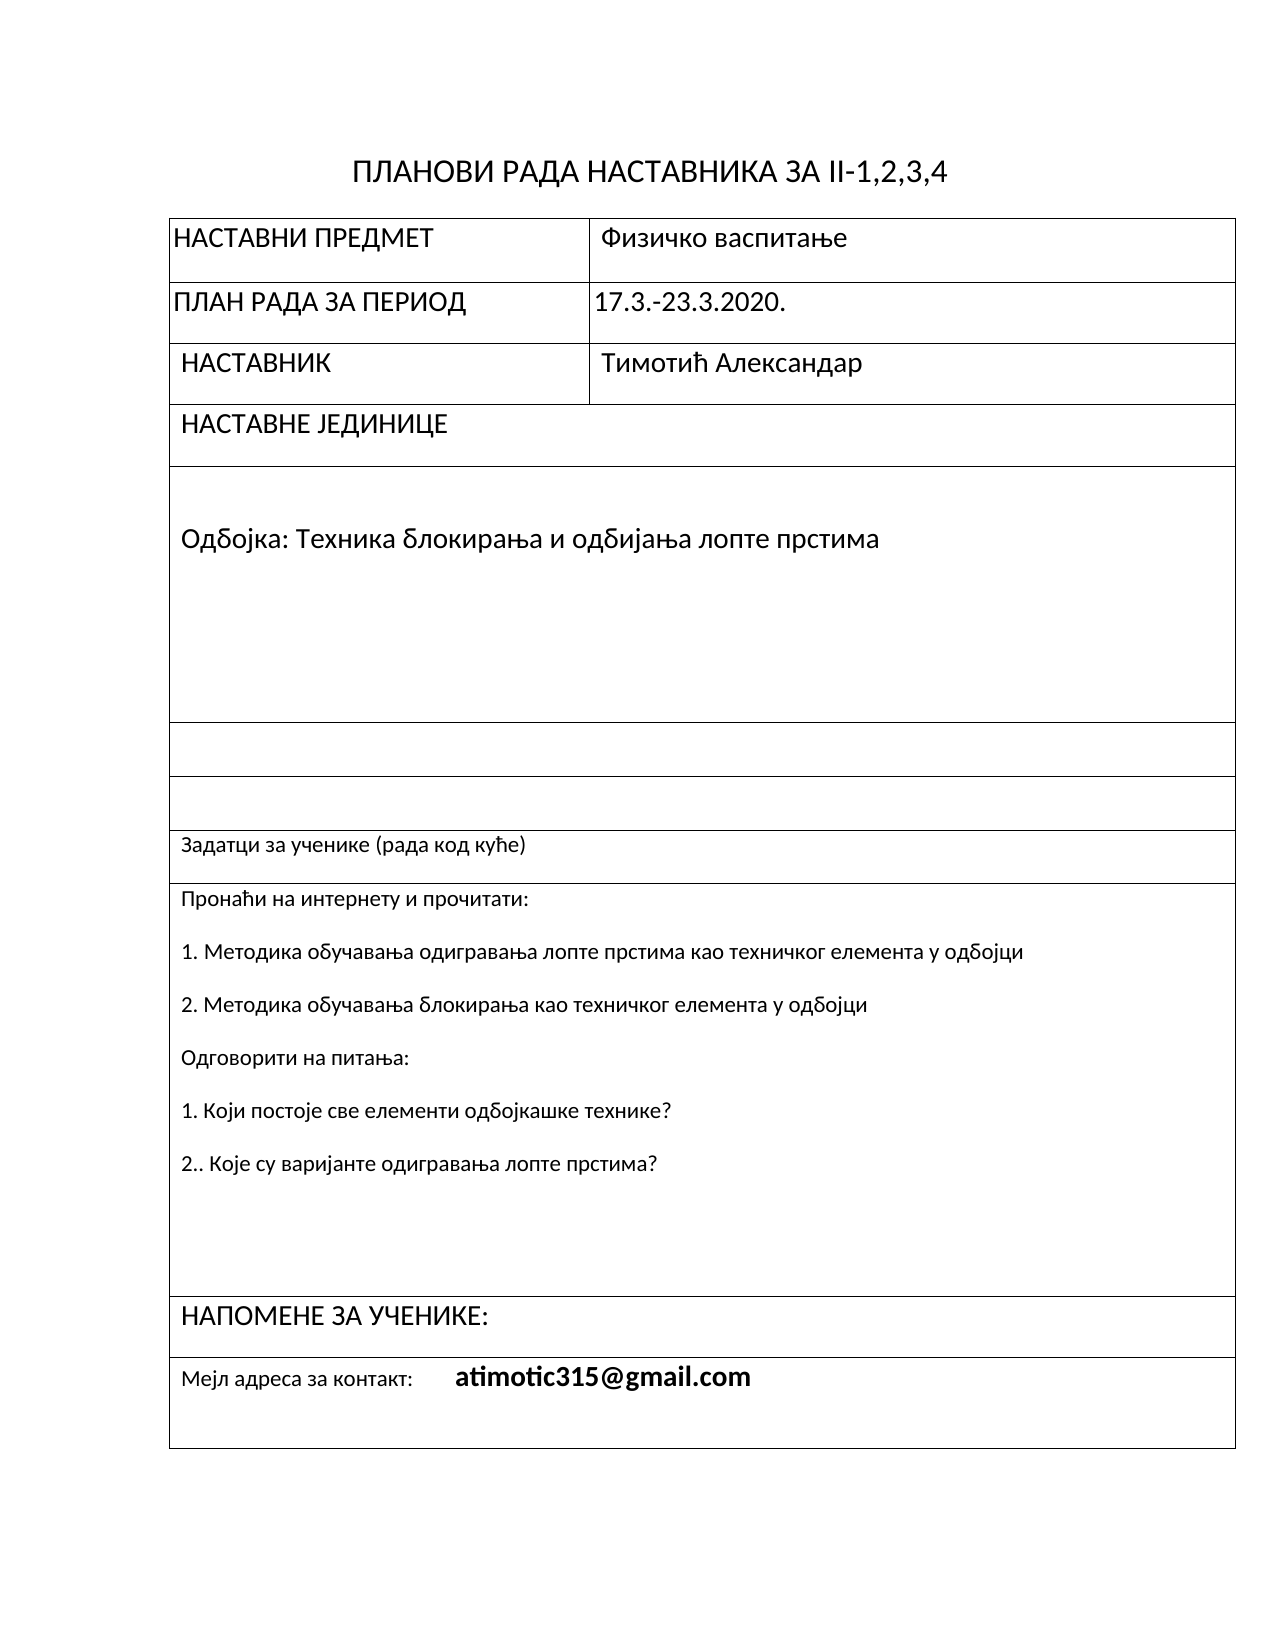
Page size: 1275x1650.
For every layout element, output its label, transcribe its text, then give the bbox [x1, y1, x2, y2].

table_cell Задатци за ученике (рада код куће) [170, 831, 1235, 883]
table_cell 17.3.-23.3.2020. [590, 283, 1235, 343]
table_header Физичко васпитање [590, 219, 1235, 282]
text ПЛАНОВИ РАДА НАСТАВНИКА ЗА II-1,2,3,4 [150, 150, 1125, 191]
table_cell [170, 723, 1235, 776]
table_cell [170, 777, 1235, 829]
table_cell ПЛАН РАДА ЗА ПЕРИОД [170, 283, 589, 343]
table_header НАСТАВНИ ПРЕДМЕТ [170, 219, 589, 282]
table_cell НАПОМЕНЕ ЗА УЧЕНИКЕ: [170, 1297, 1235, 1357]
table_cell Тимотић Александар [590, 344, 1235, 404]
table_cell Одбојка: Техника блокирања и одбијања лопте прстима [170, 467, 1235, 722]
table_cell Пронаћи на интернету и прочитати: 1. Методика обучавања одигравања лопте прстима као техничког елемента у одбојци 2. Методика обучавања блокирања као техничког елемента у одбојци Одговорити на питања: 1. Који постоје све елементи одбојкашке технике? 2.. Које су варијанте одигравања лопте прстима? [170, 884, 1235, 1296]
table_cell НАСТАВНИК [170, 344, 589, 404]
table_cell Мејл адреса за контакт: atimotic315@gmail.com [170, 1358, 1235, 1448]
table_cell НАСТАВНЕ ЈЕДИНИЦЕ [170, 405, 1235, 466]
